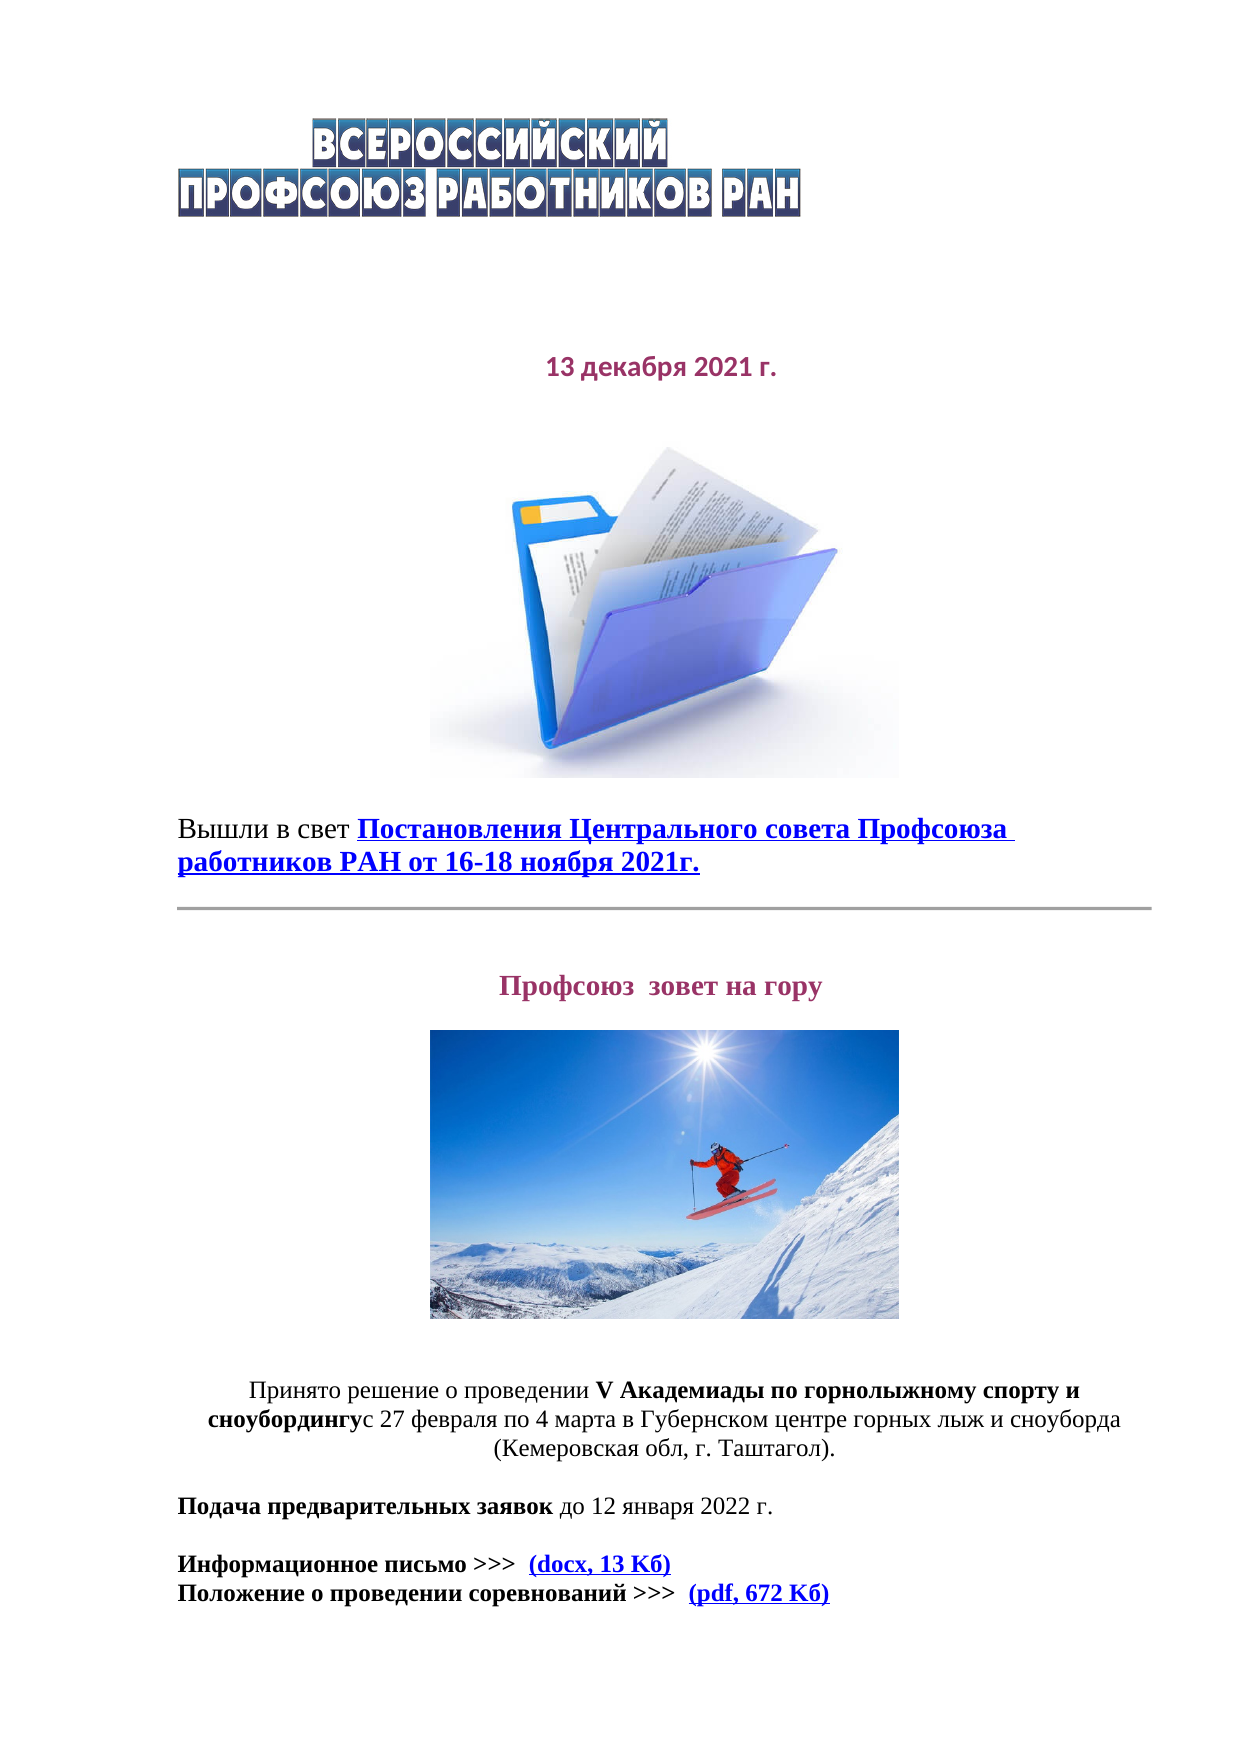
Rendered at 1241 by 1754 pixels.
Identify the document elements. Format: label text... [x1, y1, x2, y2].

text Информационное письмо >>> (docx, 13 Kб) Положение о проведении соревнований >>> (pdf, 672 Kб) [177, 1549, 1152, 1606]
picture [177, 118, 803, 217]
text Подача предварительных заявок до 12 января 2022 г. [177, 1491, 1152, 1520]
text Вышли в свет Постановления Центрального совета Профсоюза работников РАН от 16-18 ноября 2021г. [177, 811, 1152, 878]
picture [430, 428, 899, 778]
picture [430, 1030, 899, 1319]
